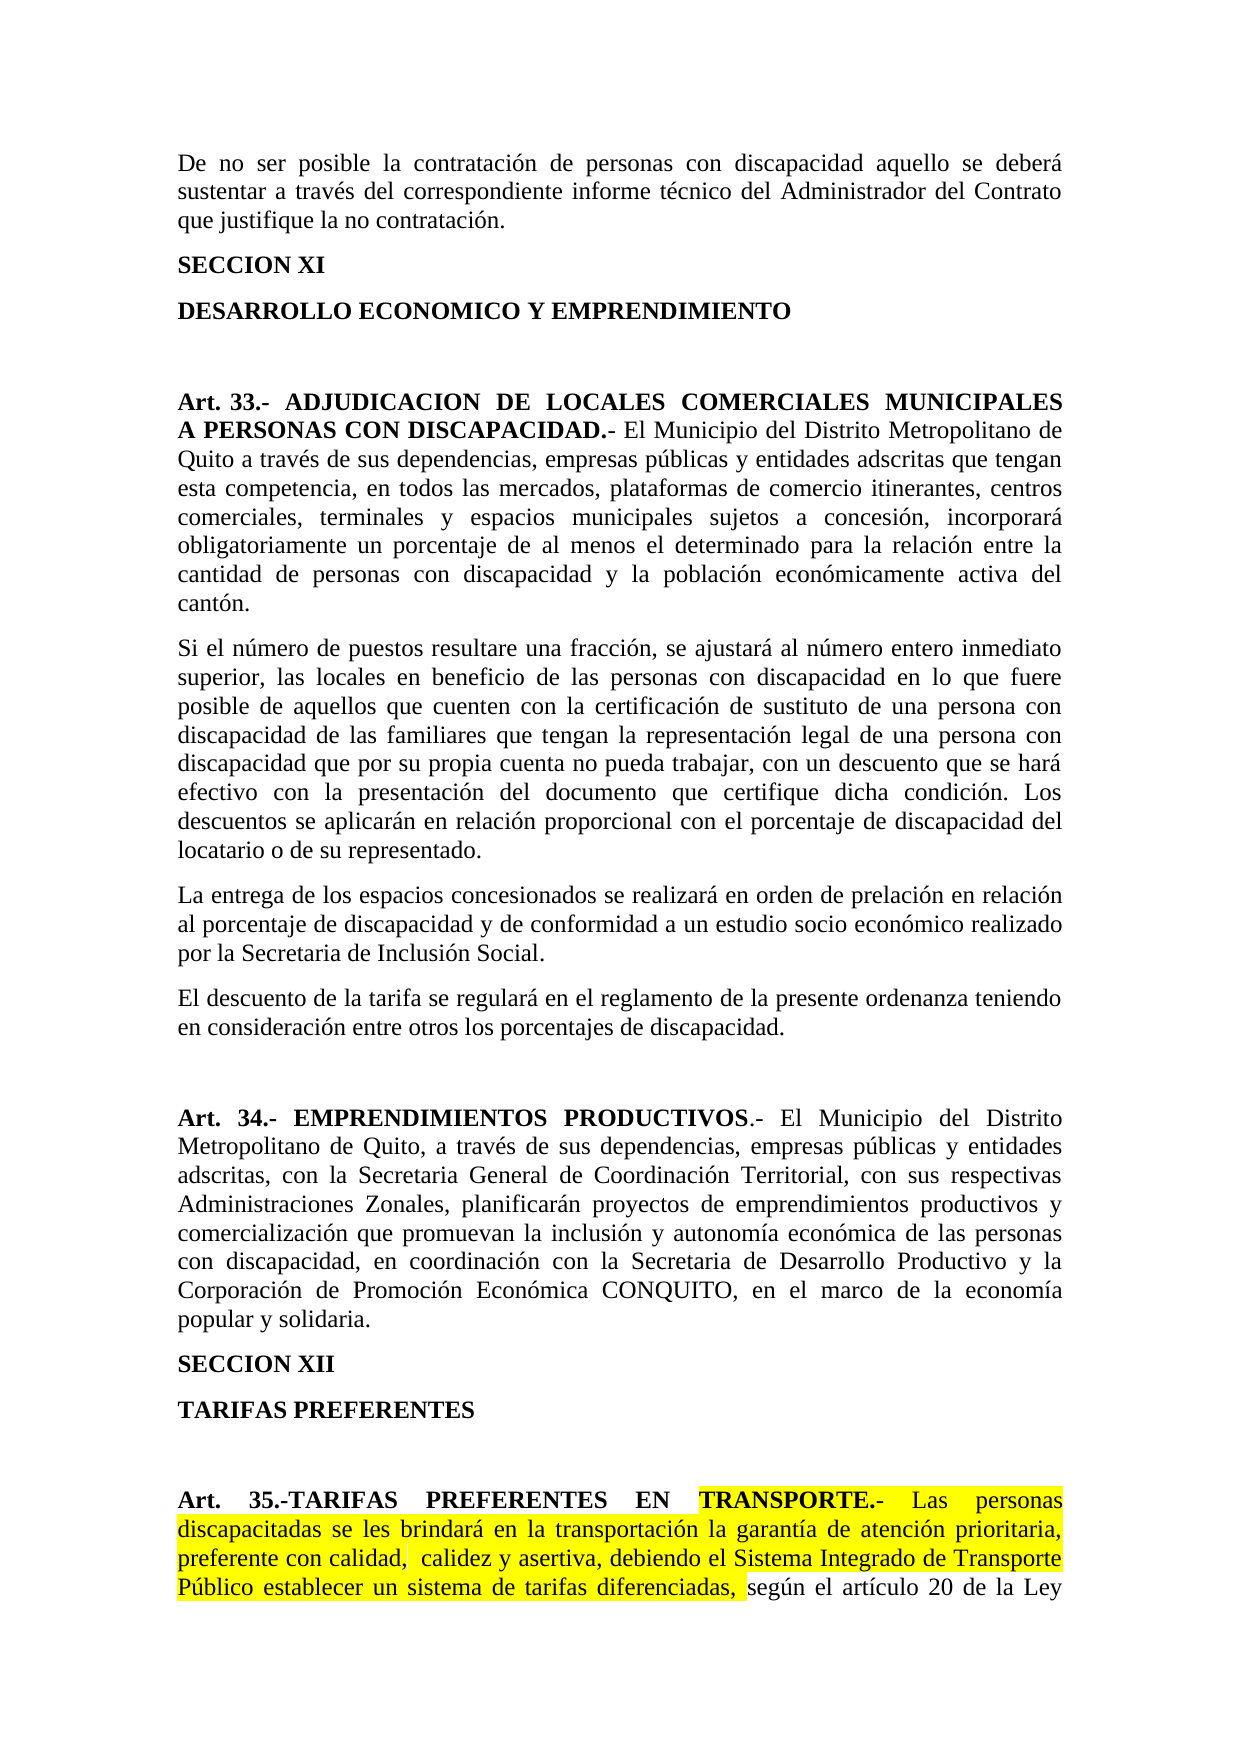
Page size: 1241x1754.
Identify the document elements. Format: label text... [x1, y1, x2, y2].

text SECCION XII [177, 1349, 1063, 1378]
text De no ser posible la contratación de personas con discapacidad aquello se deberá sustentar a través del correspondiente informe técnico del Administrador del Contrato que justifique la no contratación. [177, 148, 1063, 234]
text SECCION XI [177, 251, 1063, 279]
text El descuento de la tarifa se regulará en el reglamento de la presente ordenanza teniendo en consideración entre otros los porcentajes de discapacidad. [177, 983, 1063, 1041]
text TARIFAS PREFERENTES [177, 1395, 1063, 1423]
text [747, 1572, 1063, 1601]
text Art. 33.- ADJUDICACION DE LOCALES COMERCIALES MUNICIPALES A PERSONAS CON DISCAPACIDAD.- El Municipio del Distrito Metropolitano de Quito a través de sus dependencias, empresas públicas y entidades adscritas que tengan esta competencia, en todos las mercados, plataformas de comercio itinerantes, centros comerciales, terminales y espacios municipales sujetos a concesión, incorporará obligatoriamente un porcentaje de al menos el determinado para la relación entre la cantidad de personas con discapacidad y la población económicamente activa del cantón. [177, 387, 1063, 617]
text La entrega de los espacios concesionados se realizará en orden de prelación en relación al porcentaje de discapacidad y de conformidad a un estudio socio económico realizado por la Secretaria de Inclusión Social. [177, 880, 1063, 966]
text Si el número de puestos resultare una fracción, se ajustará al número entero inmediato superior, las locales en beneficio de las personas con discapacidad en lo que fuere posible de aquellos que cuenten con la certificación de sustituto de una persona con discapacidad de las familiares que tengan la representación legal de una persona con discapacidad que por su propia cuenta no pueda trabajar, con un descuento que se hará efectivo con la presentación del documento que certifique dicha condición. Los descuentos se aplicarán en relación proporcional con el porcentaje de discapacidad del locatario o de su representado. [177, 633, 1063, 863]
text DESARROLLO ECONOMICO Y EMPRENDIMIENTO [177, 296, 1063, 325]
text Art. 34.- EMPRENDIMIENTOS PRODUCTIVOS.- El Municipio del Distrito Metropolitano de Quito, a través de sus dependencias, empresas públicas y entidades adscritas, con la Secretaria General de Coordinación Territorial, con sus respectivas Administraciones Zonales, planificarán proyectos de emprendimientos productivos y comercialización que promuevan la inclusión y autonomía económica de las personas con discapacidad, en coordinación con la Secretaria de Desarrollo Productivo y la Corporación de Promoción Económica CONQUITO, en el marco de la economía popular y solidaria. [177, 1103, 1063, 1333]
